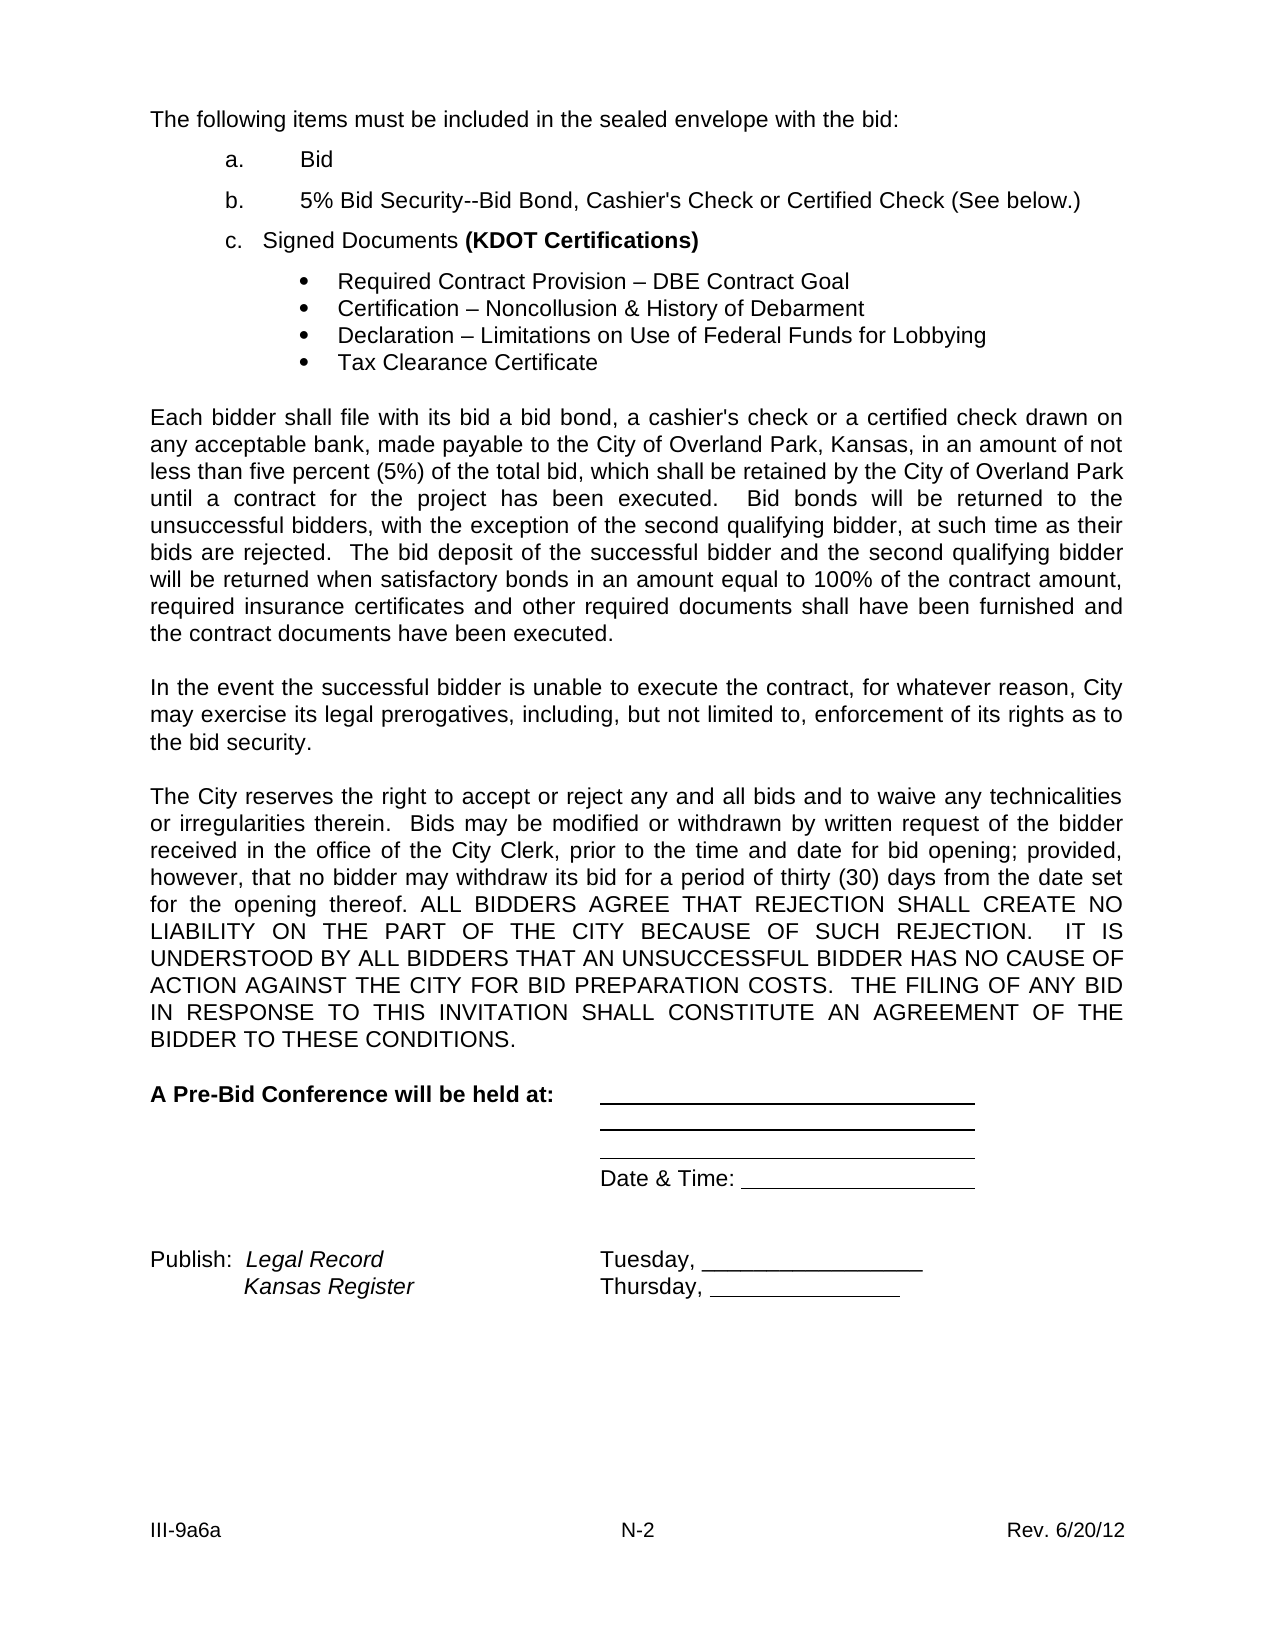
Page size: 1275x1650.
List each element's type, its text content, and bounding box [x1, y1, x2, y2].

text A Pre-Bid Conference will be held at: [150, 1080, 1125, 1107]
text Each bidder shall file with its bid a bid bond, a cashier's check or a certified check drawn on any acceptable bank, made payable to the City of Overland Park, Kansas, in an amount of not less than five percent (5%) of the total bid, which shall be retained by the City of Overland Park until a contract for the project has been executed. Bid bonds will be returned to the unsuccessful bidders, with the exception of the second qualifying bidder, at such time as their bids are rejected. The bid deposit of the successful bidder and the second qualifying bidder will be returned when satisfactory bonds in an amount equal to 100% of the contract amount, required insurance certificates and other required documents shall have been furnished and the contract documents have been executed. [150, 403, 1125, 647]
text In the event the successful bidder is unable to execute the contract, for whatever reason, City may exercise its legal prerogatives, including, but not limited to, enforcement of its rights as to the bid security. [150, 674, 1125, 755]
text Date & Time: [225, 1164, 1125, 1191]
text Publish: Legal Record Tuesday, _________________ [150, 1245, 1125, 1272]
list Certification – Noncollusion & History of Debarment [300, 294, 1125, 322]
list Signed Documents (KDOT Certifications) [225, 227, 1125, 254]
list Tax Clearance Certificate [300, 349, 1125, 376]
text b. 5% Bid Security--Bid Bond, Cashier's Check or Certified Check (See below.) [225, 186, 1125, 213]
text Kansas Register Thursday, [150, 1272, 1125, 1299]
text The following items must be included in the sealed envelope with the bid: [150, 105, 1125, 132]
text The City reserves the right to accept or reject any and all bids and to waive any technicalities or irregularities therein. Bids may be modified or withdrawn by written request of the bidder received in the office of the City Clerk, prior to the time and date for bid opening; provided, however, that no bidder may withdraw its bid for a period of thirty (30) days from the date set for the opening thereof. ALL BIDDERS AGREE THAT REJECTION SHALL CREATE NO LIABILITY ON THE PART OF THE CITY BECAUSE OF SUCH REJECTION. IT IS UNDERSTOOD BY ALL BIDDERS THAT AN UNSUCCESSFUL BIDDER HAS NO CAUSE OF ACTION AGAINST THE CITY FOR BID PREPARATION COSTS. THE FILING OF ANY BID IN RESPONSE TO THIS INVITATION SHALL CONSTITUTE AN AGREEMENT OF THE BIDDER TO THESE CONDITIONS. [150, 782, 1125, 1053]
text a. Bid [225, 146, 1125, 173]
list Required Contract Provision – DBE Contract Goal [300, 267, 1125, 294]
list Declaration – Limitations on Use of Federal Funds for Lobbying [300, 322, 1125, 349]
